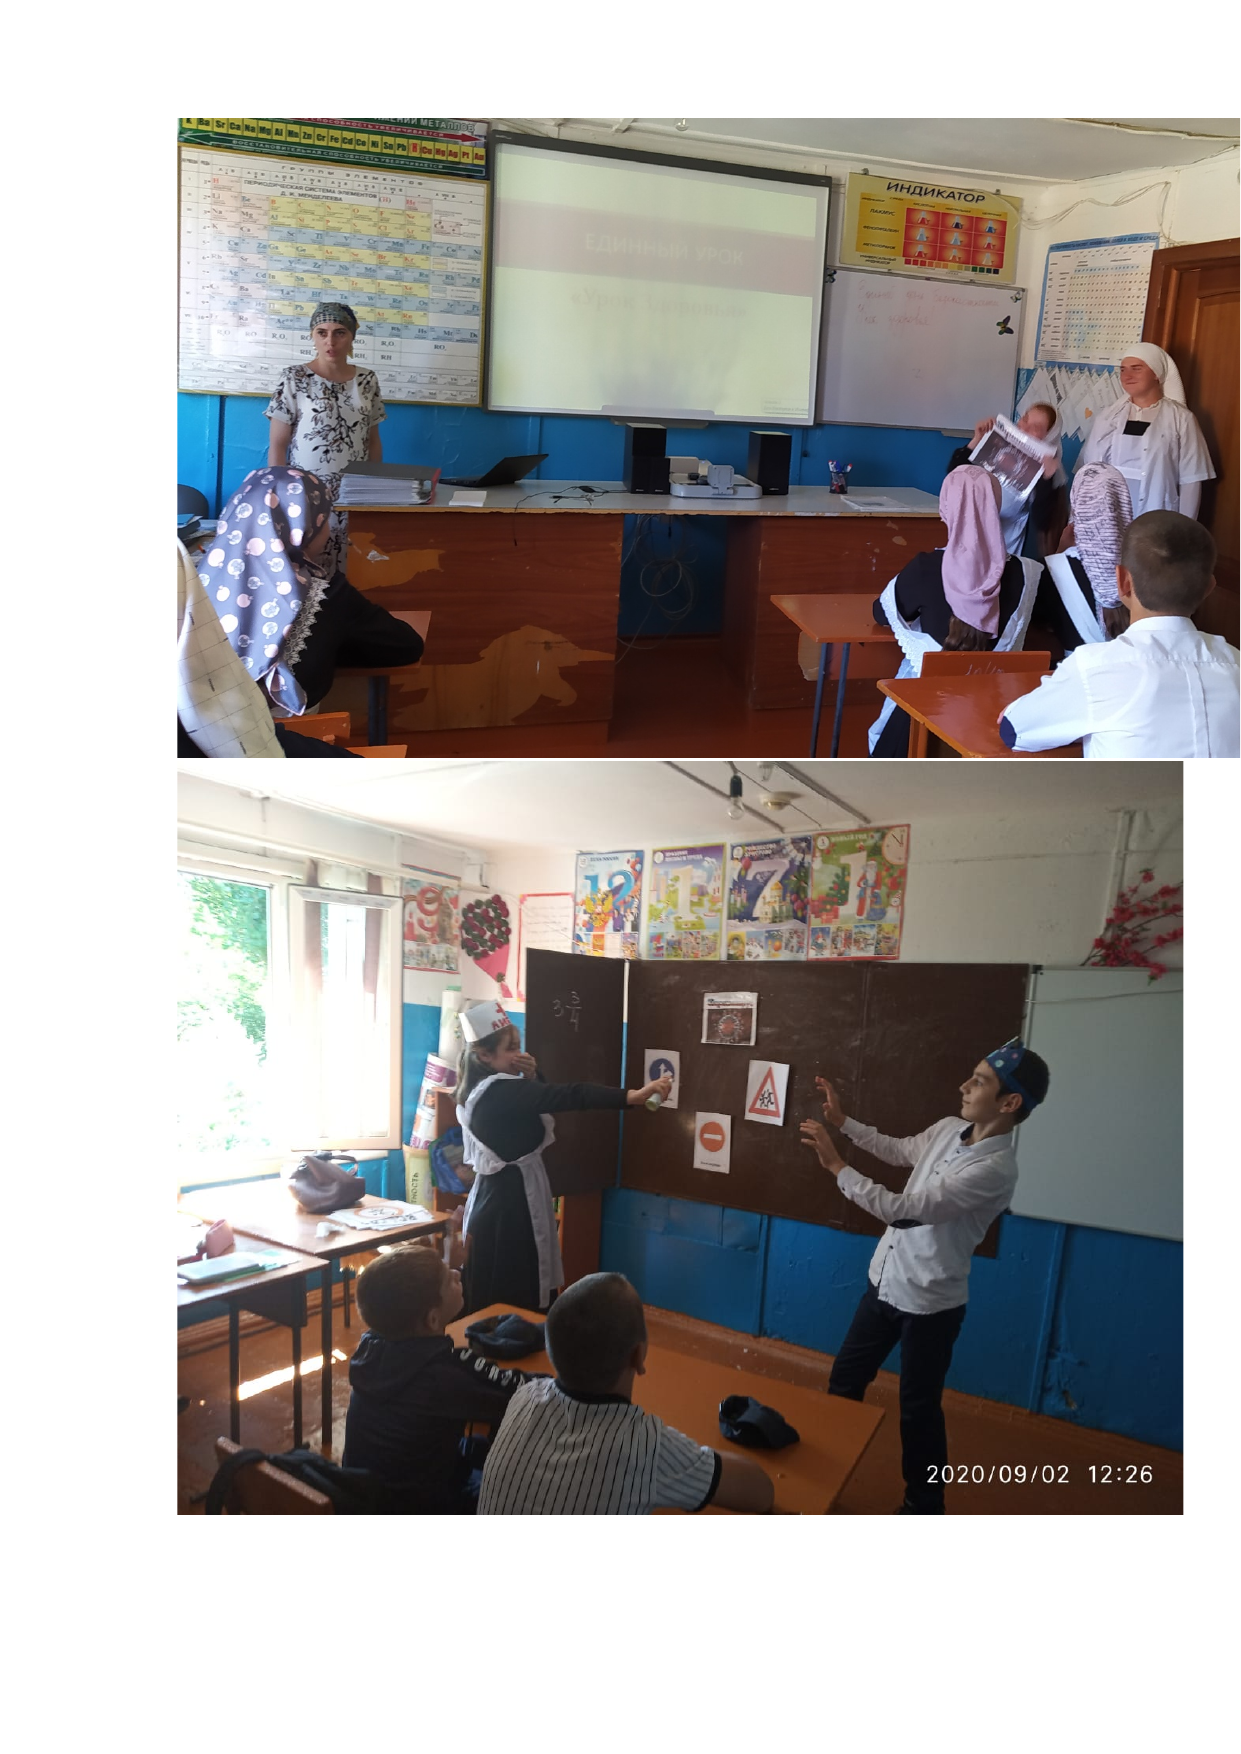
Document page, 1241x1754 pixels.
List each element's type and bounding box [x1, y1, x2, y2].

picture [177, 761, 1184, 1515]
picture [177, 118, 1241, 758]
